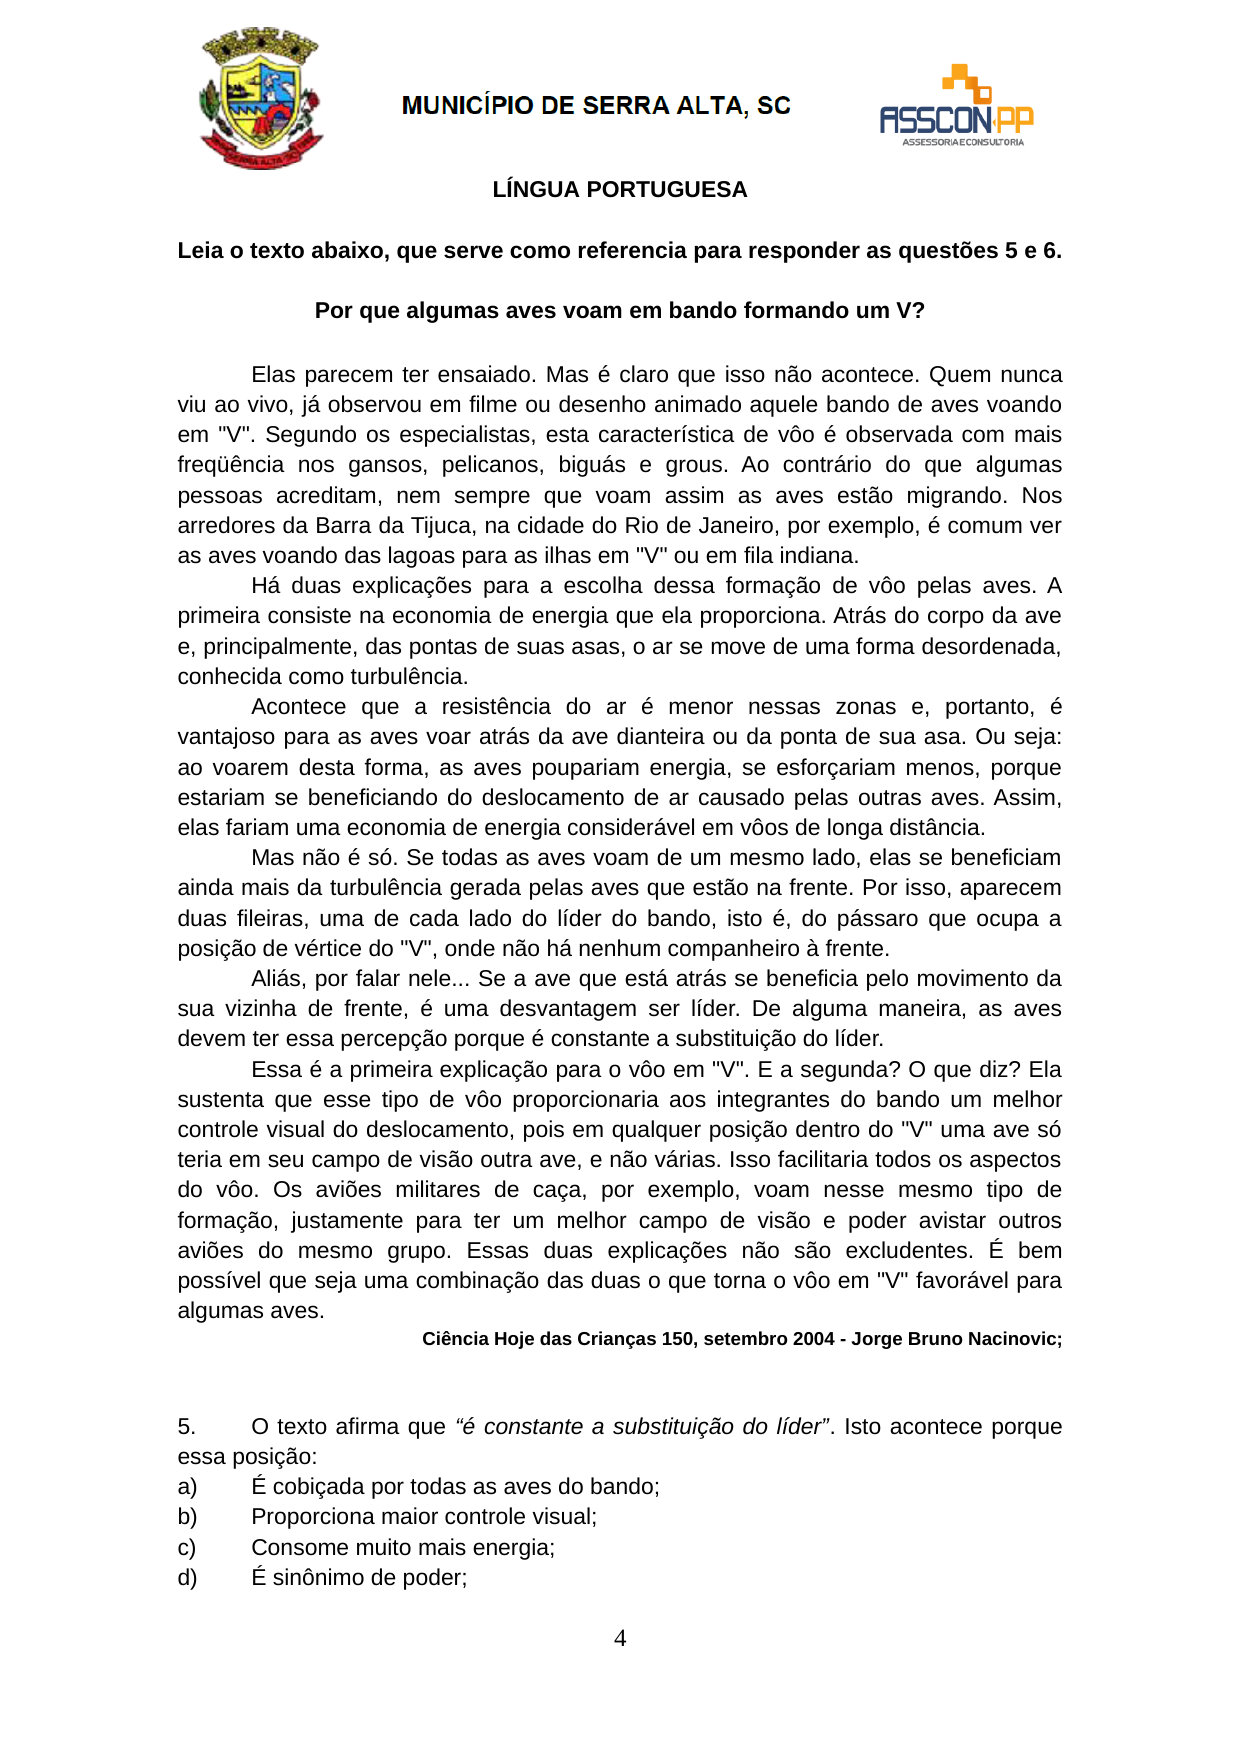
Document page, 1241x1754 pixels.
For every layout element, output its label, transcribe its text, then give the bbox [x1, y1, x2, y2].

text Há duas explicações para a escolha dessa formação de vôo pelas aves. A primeira consiste na economia de energia que ela proporciona. Atrás do corpo da ave e, principalmente, das pontas de suas asas, o ar se move de uma forma desordenada, conhecida como turbulência. [177, 572, 1063, 689]
text Mas não é só. Se todas as aves voam de um mesmo lado, elas se beneficiam ainda mais da turbulência gerada pelas aves que estão na frente. Por isso, aparecem duas fileiras, uma de cada lado do líder do bando, isto é, do pássaro que ocupa a posição de vértice do "V", onde não há nenhum companheiro à frente. [177, 844, 1063, 961]
list É sinônimo de poder; [177, 1564, 1063, 1590]
list O texto afirma que “é constante a substituição do líder”. Isto acontece porque essa posição: [177, 1413, 1063, 1469]
text Acontece que a resistência do ar é menor nessas zonas e, portanto, é vantajoso para as aves voar atrás da ave dianteira ou da ponta de sua asa. Ou seja: ao voarem desta forma, as aves poupariam energia, se esforçariam menos, porque estariam se beneficiando do deslocamento de ar causado pelas outras aves. Assim, elas fariam uma economia de energia considerável em vôos de longa distância. [177, 693, 1063, 840]
list Proporciona maior controle visual; [177, 1503, 1063, 1529]
text Aliás, por falar nele... Se a ave que está atrás se beneficia pelo movimento da sua vizinha de frente, é uma desvantagem ser líder. De alguma maneira, as aves devem ter essa percepção porque é constante a substituição do líder. [177, 965, 1063, 1052]
list Consome muito mais energia; [177, 1533, 1063, 1560]
text Essa é a primeira explicação para o vôo em "V". E a segunda? O que diz? Ela sustenta que esse tipo de vôo proporcionaria aos integrantes do bando um melhor controle visual do deslocamento, pois em qualquer posição dentro do "V" uma ave só teria em seu campo de visão outra ave, e não várias. Isso facilitaria todos os aspectos do vôo. Os aviões militares de caça, por exemplo, voam nesse mesmo tipo de formação, justamente para ter um melhor campo de visão e poder avistar outros aviões do mesmo grupo. Essas duas explicações não são excludentes. É bem possível que seja uma combinação das duas o que torna o vôo em "V" favorável para algumas aves. [177, 1056, 1063, 1323]
text LÍNGUA PORTUGUESA [177, 177, 1063, 203]
list É cobiçada por todas as aves do bando; [177, 1473, 1063, 1499]
text Elas parecem ter ensaiado. Mas é claro que isso não acontece. Quem nunca viu ao vivo, já observou em filme ou desenho animado aquele bando de aves voando em "V". Segundo os especialistas, esta característica de vôo é observada com mais freqüência nos gansos, pelicanos, biguás e grous. Ao contrário do que algumas pessoas acreditam, nem sempre que voam assim as aves estão migrando. Nos arredores da Barra da Tijuca, na cidade do Rio de Janeiro, por exemplo, é comum ver as aves voando das lagoas para as ilhas em "V" ou em fila indiana. [177, 361, 1063, 568]
text Ciência Hoje das Crianças 150, setembro 2004 - Jorge Bruno Nacinovic; [177, 1327, 1063, 1349]
text Por que algumas aves voam em bando formando um V? [177, 297, 1063, 356]
text Leia o texto abaixo, que serve como referencia para responder as questões 5 e 6. [177, 237, 1063, 263]
